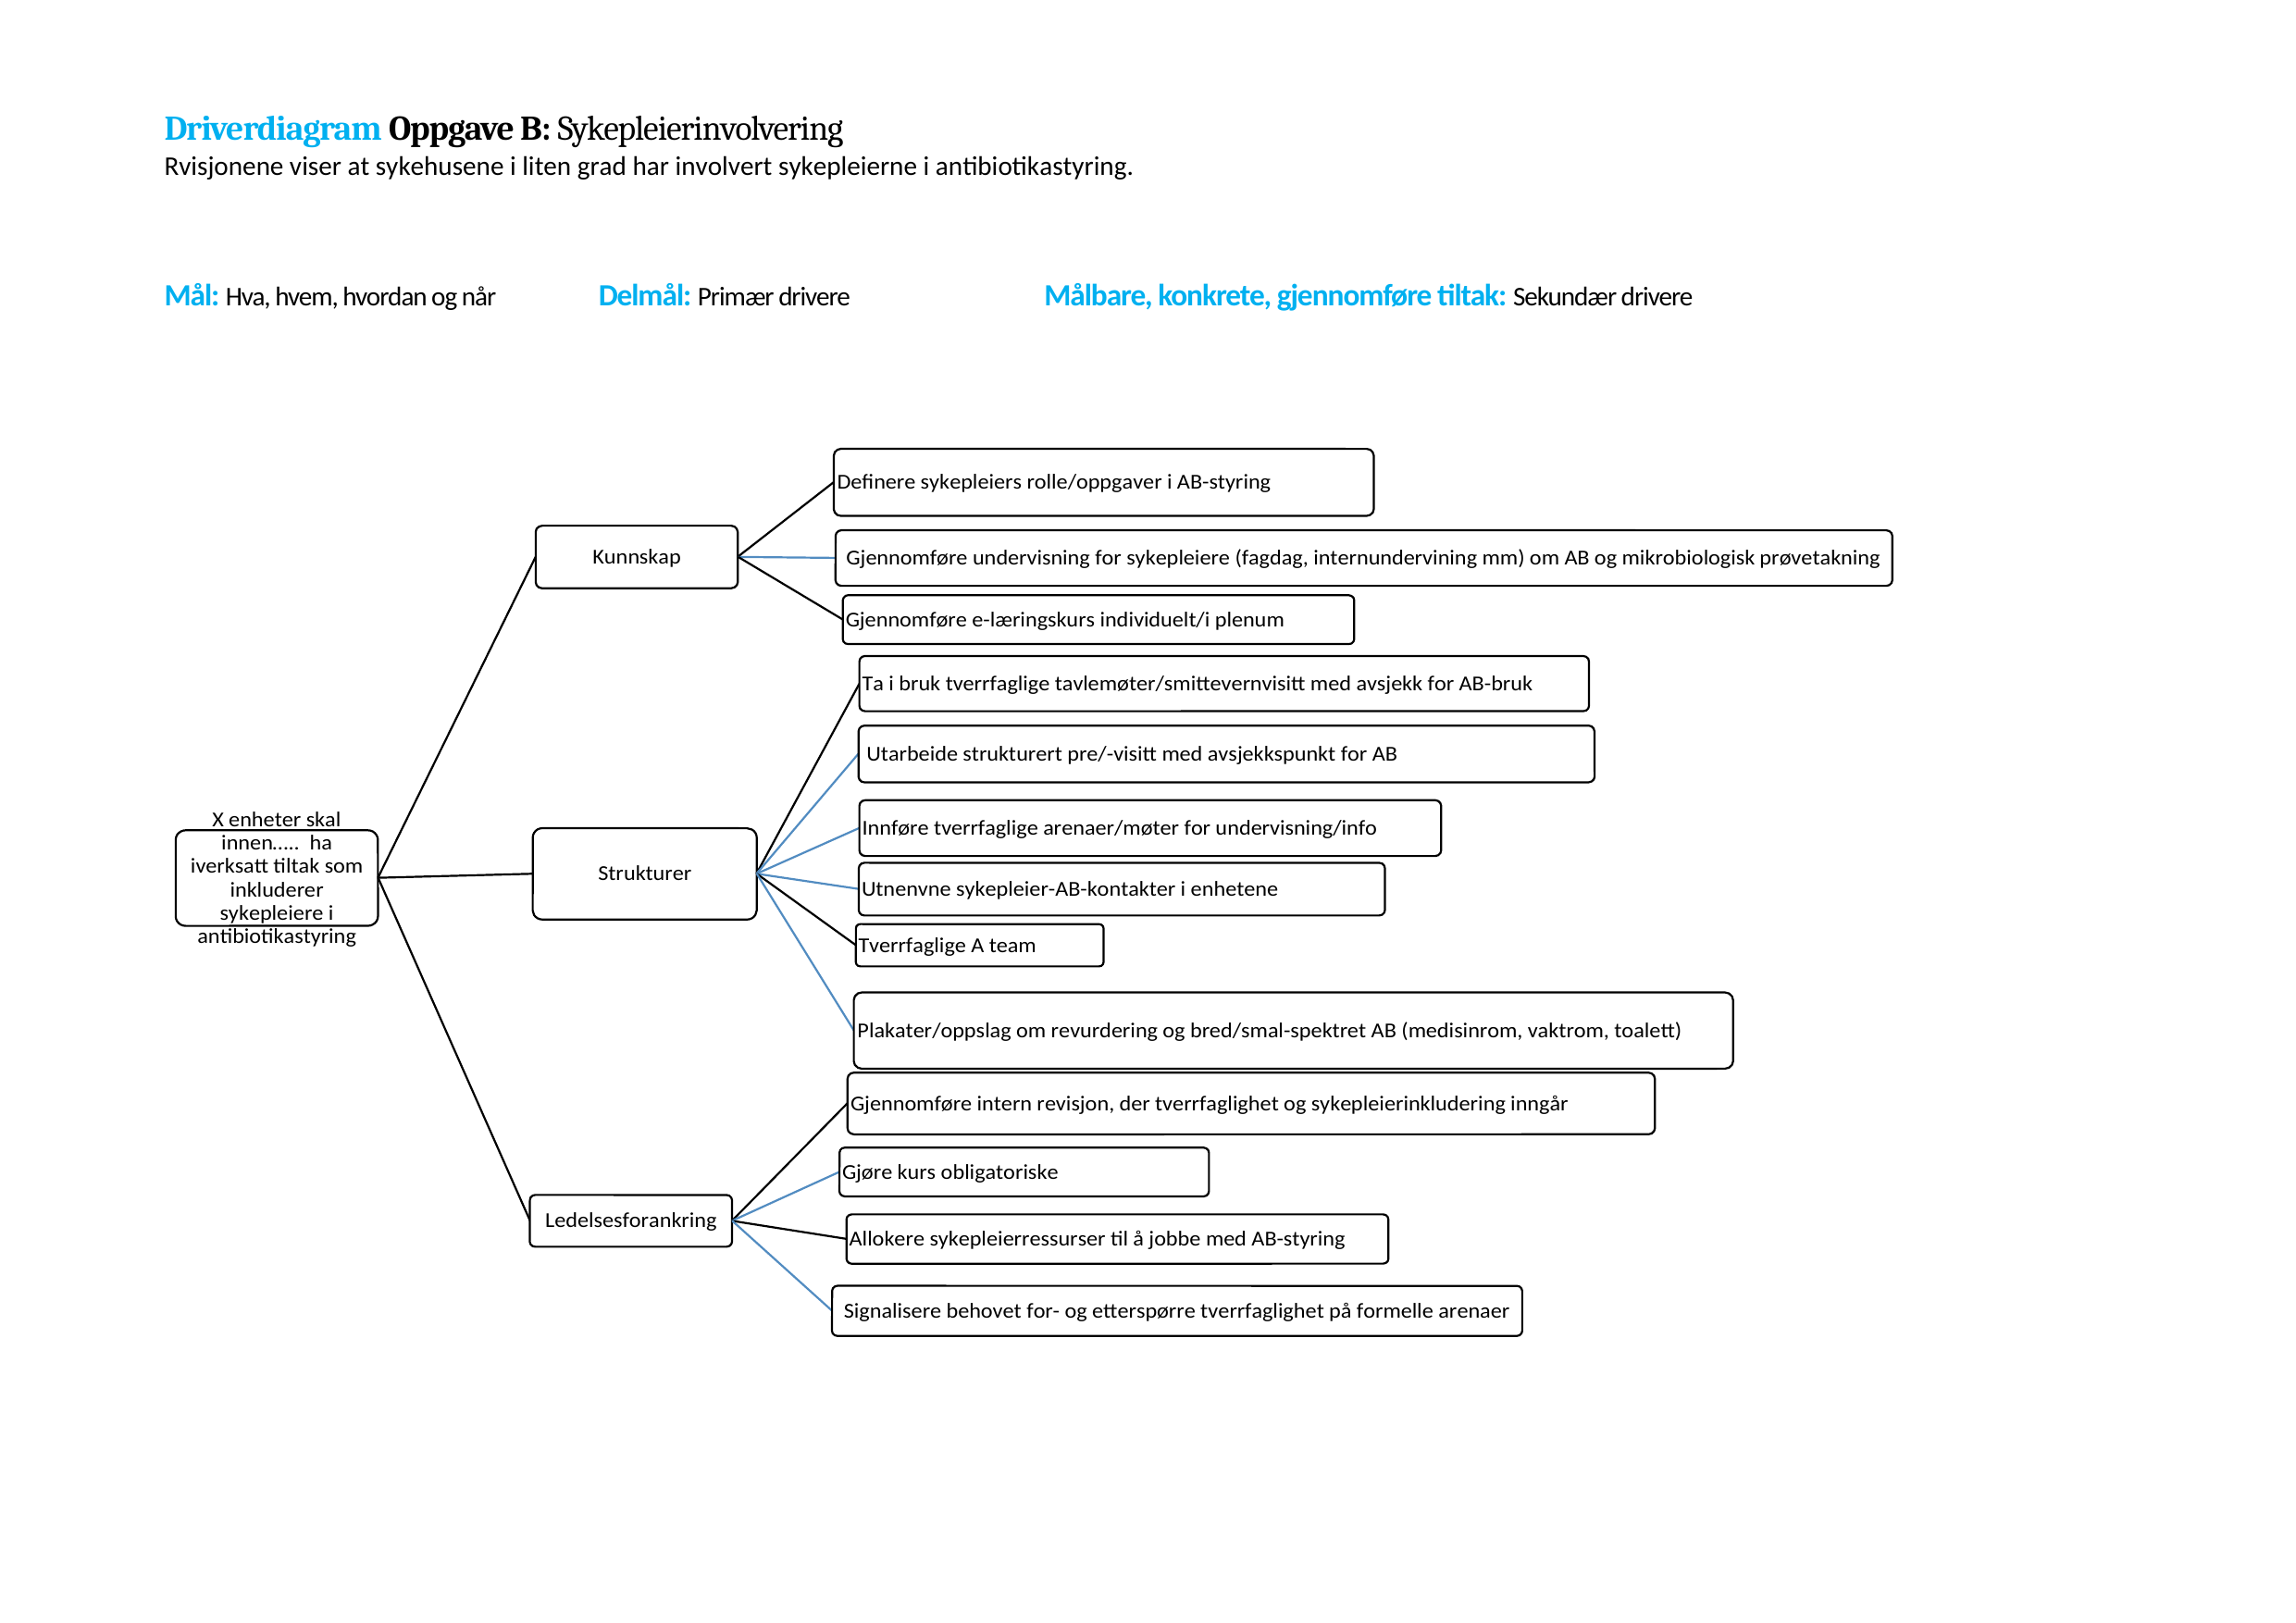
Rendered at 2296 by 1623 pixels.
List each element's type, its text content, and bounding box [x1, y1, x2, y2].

title Mål: Hva, hvem, hvordan og når Delmål: Primær drivere Målbare, konkrete, gjennomføre tiltak: Sekundær drivere [164, 276, 2131, 313]
title Driverdiagram Oppgave B: Sykepleierinvolvering [164, 109, 2131, 149]
text Rvisjonene viser at sykehusene i liten grad har involvert sykepleierne i antibiotikastyring. [164, 149, 2131, 182]
